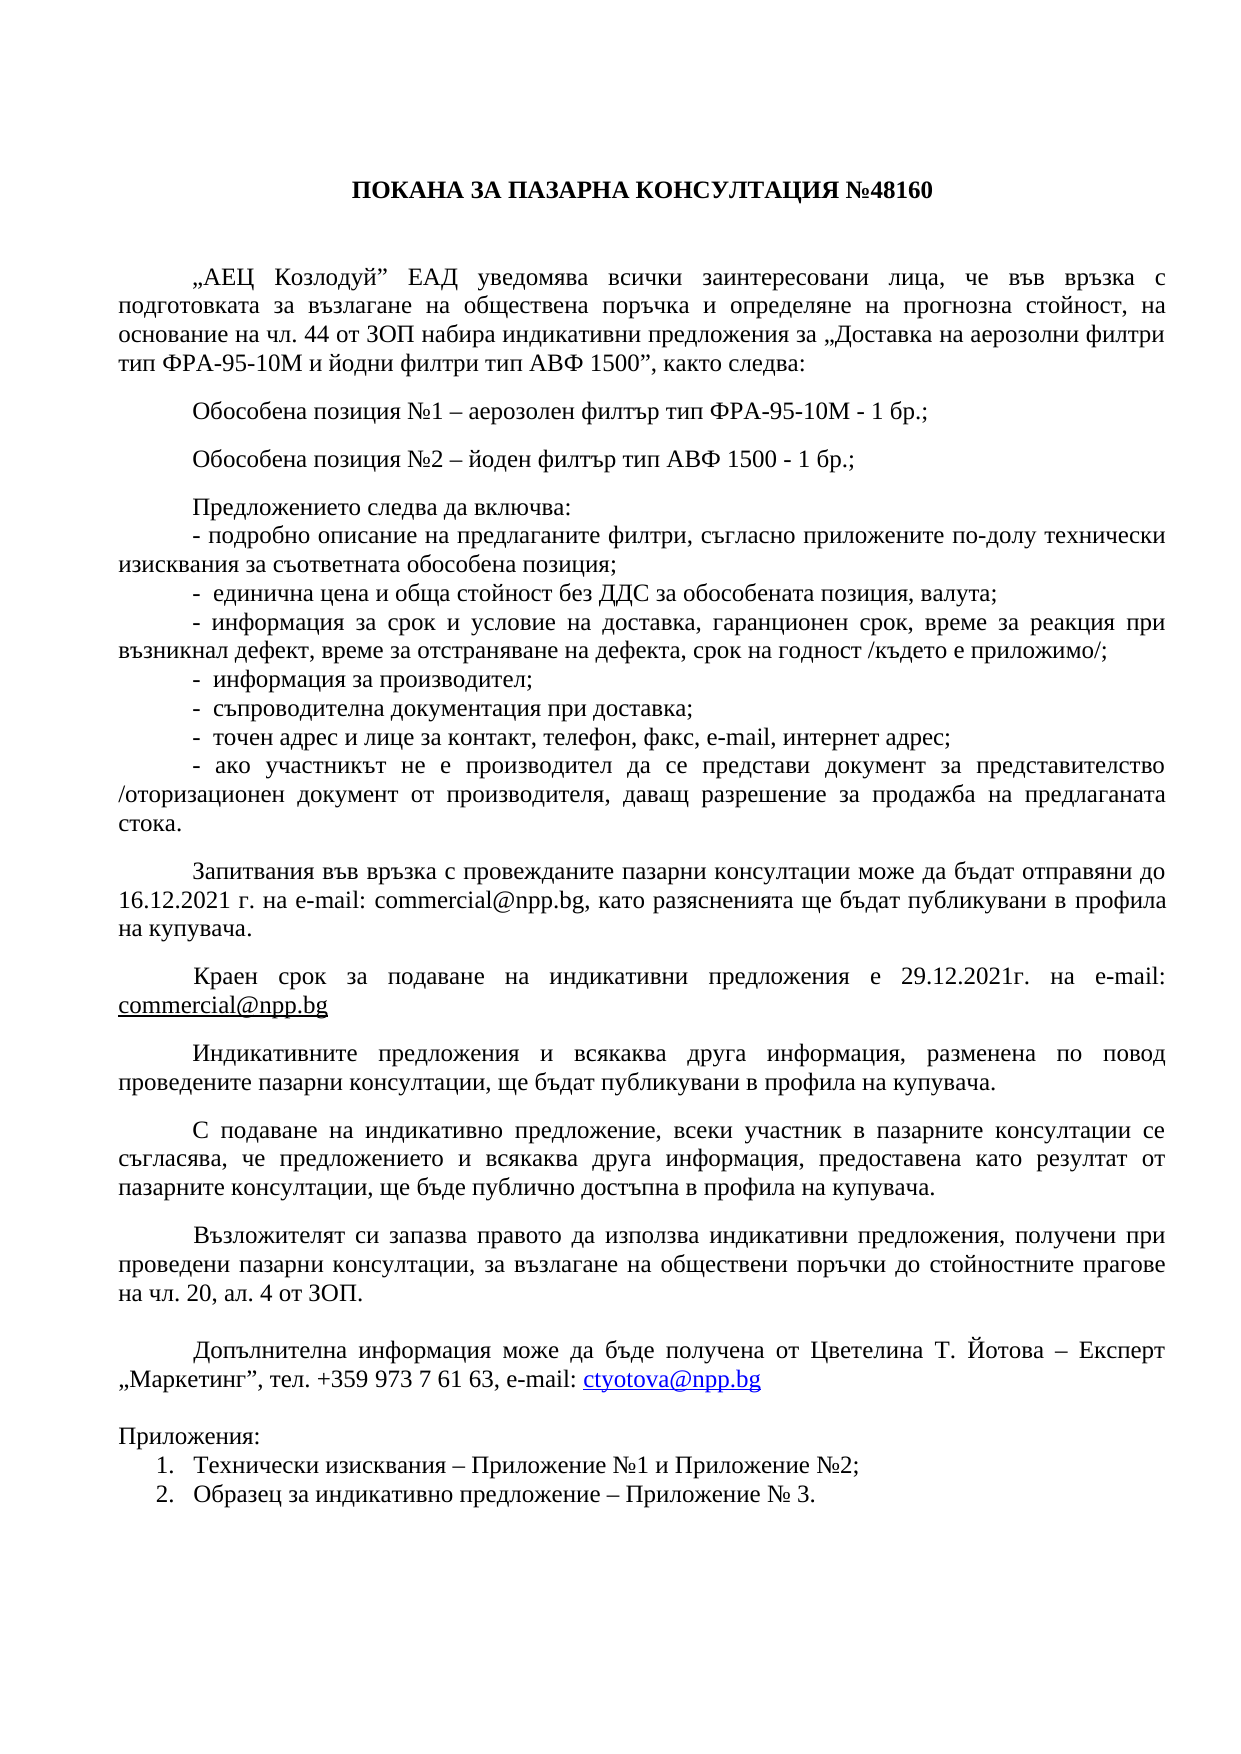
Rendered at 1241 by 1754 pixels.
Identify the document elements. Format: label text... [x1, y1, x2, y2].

list Обособена позиция №2 – йоден филтър тип АВФ 1500 - 1 бр.; [192, 444, 1167, 473]
text - единична цена и обща стойност без ДДС за обособената позиция, валута; [118, 578, 1167, 607]
text Възложителят си запазва правото да използва индикативни предложения, получени при проведени пазарни консултации, за възлагане на обществени поръчки до стойностните прагове на чл. 20, ал. 4 от ЗОП. [118, 1220, 1167, 1306]
text Предложението следва да включва: [118, 492, 1167, 521]
text „АЕЦ Козлодуй” ЕАД уведомява всички заинтересовани лица, че във връзка с подготовката за възлагане на обществена поръчка и определяне на прогнозна стойност, на основание на чл. 44 от ЗОП набира индикативни предложения за „Доставка на аерозолни филтри тип ФРА-95-10М и йодни филтри тип АВФ 1500”, както следва: [118, 262, 1167, 377]
text - информация за срок и условие на доставка, гаранционен срок, време за реакция при възникнал дефект, време за отстраняване на дефекта, срок на годност /където е приложимо/; [118, 607, 1167, 664]
text - съпроводителна документация при доставка; [118, 693, 1167, 722]
text Допълнителна информация може да бъде получена от Цветелина Т. Йотова – Експерт „Маркетинг”, тел. +359 973 7 61 63, e-mail: ctyotova@npp.bg [118, 1335, 1167, 1393]
list Технически изисквания – Приложение №1 и Приложение №2; [156, 1450, 1167, 1479]
text - ако участникът не е производител да се представи документ за представителство /оторизационен документ от производителя, даващ разрешение за продажба на предлаганата стока. [118, 751, 1167, 837]
text Приложения: [118, 1421, 1167, 1450]
text ПОКАНА ЗА ПАЗАРНА КОНСУЛТАЦИЯ №48160 [118, 176, 1167, 204]
text Индикативните предложения и всякаква друга информация, разменена по повод проведените пазарни консултации, ще бъдат публикувани в профила на купувача. [118, 1038, 1167, 1096]
list Обособена позиция №1 – аерозолен филтър тип ФРА-95-10М - 1 бр.; [192, 396, 1167, 425]
list Образец за индикативно предложение – Приложение № 3. [156, 1479, 1167, 1508]
text - точен адрес и лице за контакт, телефон, факс, e-mail, интернет адрес; [118, 722, 1167, 751]
text Запитвания във връзка с провежданите пазарни консултации може да бъдат отправяни до 16.12.2021 г. на e-mail: commercial@npp.bg, като разясненията ще бъдат публикувани в профила на купувача. [118, 856, 1167, 942]
text - подробно описание на предлаганите филтри, съгласно приложените по-долу технически изисквания за съответната обособена позиция; [118, 521, 1167, 578]
text С подаване на индикативно предложение, всеки участник в пазарните консултации се съгласява, че предложението и всякаква друга информация, предоставена като резултат от пазарните консултации, ще бъде публично достъпна в профила на купувача. [118, 1115, 1167, 1201]
text Краен срок за подаване на индикативни предложения е 29.12.2021г. на e-mail: commercial@npp.bg [118, 961, 1167, 1019]
text - информация за производител; [118, 664, 1167, 693]
